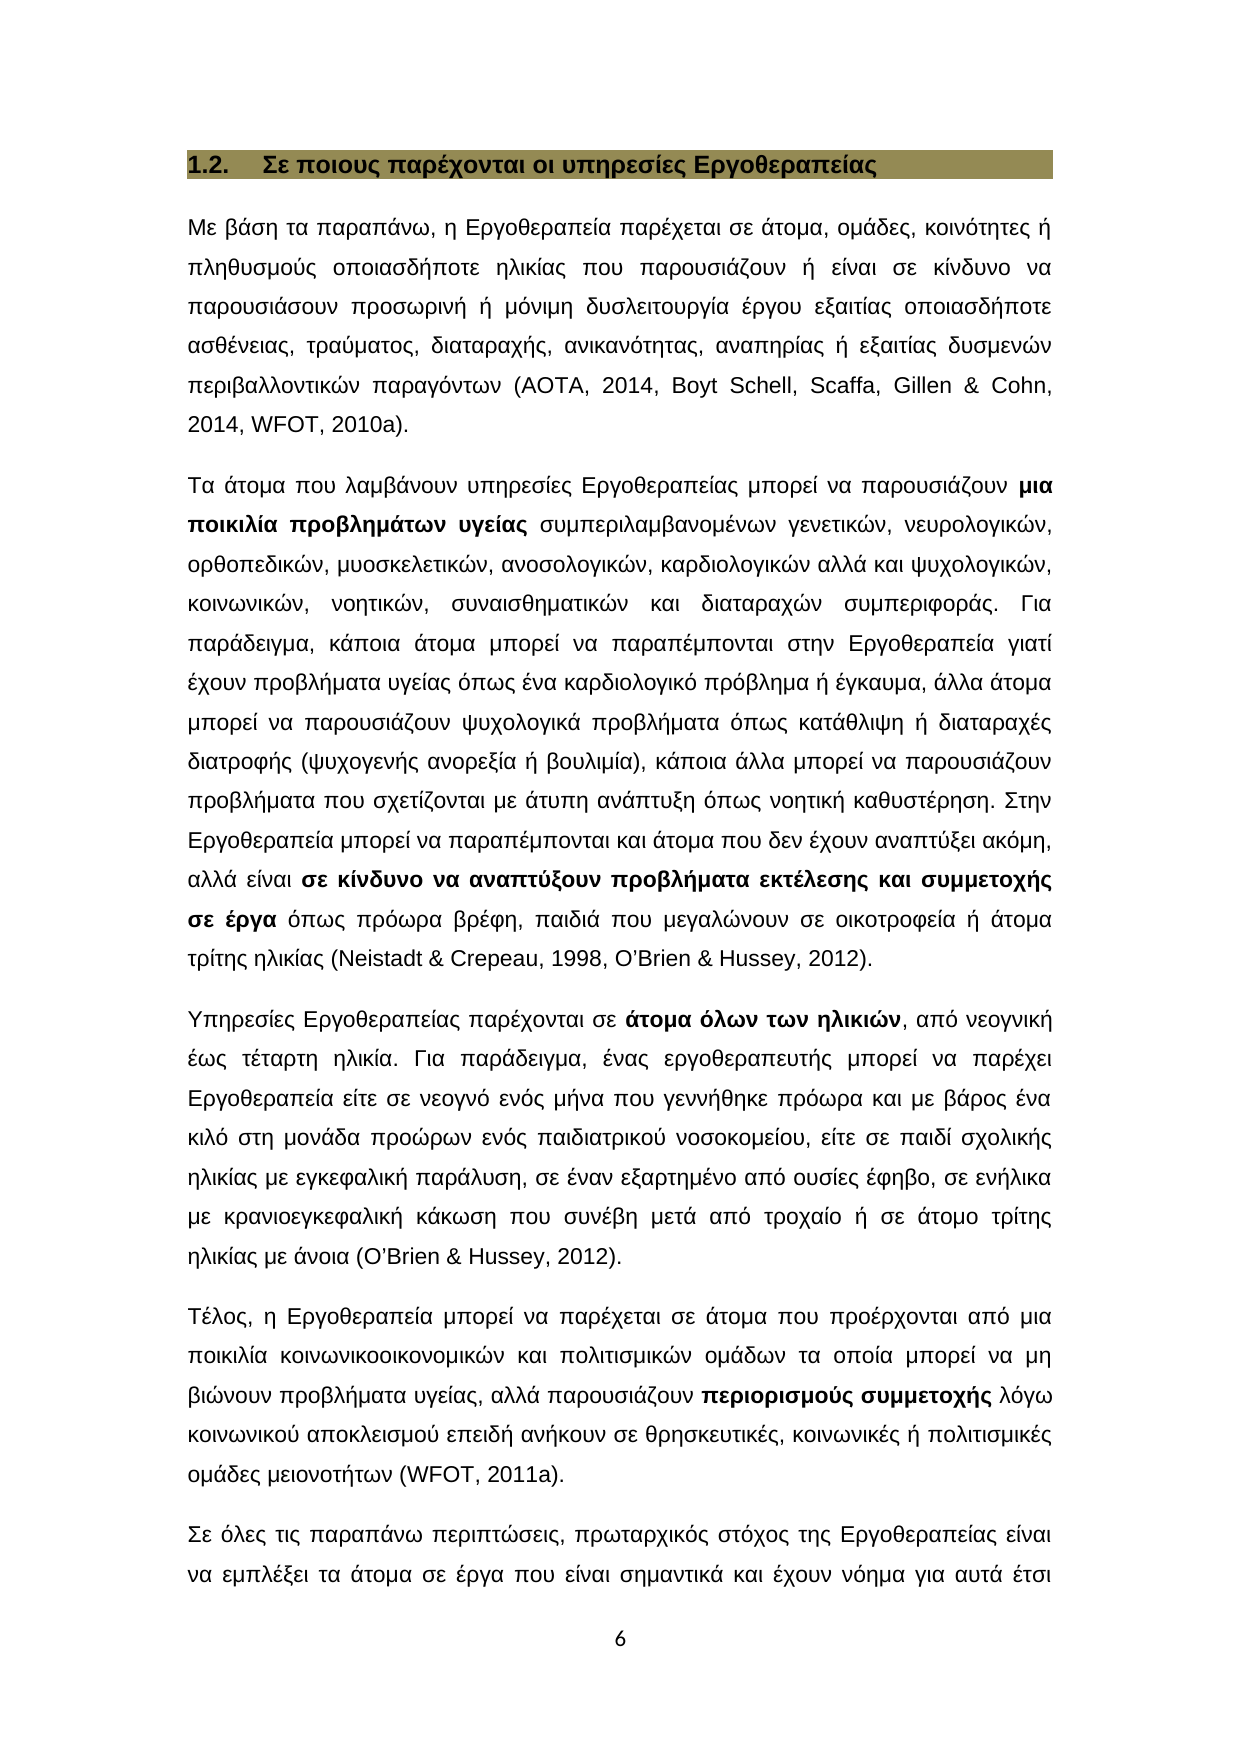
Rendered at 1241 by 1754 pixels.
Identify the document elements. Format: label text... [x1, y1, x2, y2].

text Με βάση τα παραπάνω, η Εργοθεραπεία παρέχεται σε άτομα, ομάδες, κοινότητες ή πληθυσμούς οποιασδήποτε ηλικίας που παρουσιάζουν ή είναι σε κίνδυνο να παρουσιάσουν προσωρινή ή μόνιμη δυσλειτουργία έργου εξαιτίας οποιασδήποτε ασθένειας, τραύματος, διαταραχής, ανικανότητας, αναπηρίας ή εξαιτίας δυσμενών περιβαλλοντικών παραγόντων (AOTA, 2014, Boyt Schell, Scaffa, Gillen & Cohn, 2014, WFOT, 2010a). [187, 214, 1053, 438]
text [187, 1521, 1053, 1587]
list Σε ποιους παρέχονται οι υπηρεσίες Εργοθεραπείας [187, 150, 1053, 179]
text Τα άτομα που λαμβάνουν υπηρεσίες Εργοθεραπείας μπορεί να παρουσιάζουν μια ποικιλία προβλημάτων υγείας συμπεριλαμβανομένων γενετικών, νευρολογικών, ορθοπεδικών, μυοσκελετικών, ανοσολογικών, καρδιολογικών αλλά και ψυχολογικών, κοινωνικών, νοητικών, συναισθηματικών και διαταραχών συμπεριφοράς. Για παράδειγμα, κάποια άτομα μπορεί να παραπέμπονται στην Εργοθεραπεία γιατί έχουν προβλήματα υγείας όπως ένα καρδιολογικό πρόβλημα ή έγκαυμα, άλλα άτομα μπορεί να παρουσιάζουν ψυχολογικά προβλήματα όπως κατάθλιψη ή διαταραχές διατροφής (ψυχογενής ανορεξία ή βουλιμία), κάποια άλλα μπορεί να παρουσιάζουν προβλήματα που σχετίζονται με άτυπη ανάπτυξη όπως νοητική καθυστέρηση. Στην Εργοθεραπεία μπορεί να παραπέμπονται και άτομα που δεν έχουν αναπτύξει ακόμη, αλλά είναι σε κίνδυνο να αναπτύξουν προβλήματα εκτέλεσης και συμμετοχής σε έργα όπως πρόωρα βρέφη, παιδιά που μεγαλώνουν σε οικοτροφεία ή άτομα τρίτης ηλικίας (Neistadt & Crepeau, 1998, O’Brien & Hussey, 2012). [187, 472, 1053, 972]
text Υπηρεσίες Εργοθεραπείας παρέχονται σε άτομα όλων των ηλικιών, από νεογνική έως τέταρτη ηλικία. Για παράδειγμα, ένας εργοθεραπευτής μπορεί να παρέχει Εργοθεραπεία είτε σε νεογνό ενός μήνα που γεννήθηκε πρόωρα και με βάρος ένα κιλό στη μονάδα προώρων ενός παιδιατρικού νοσοκομείου, είτε σε παιδί σχολικής ηλικίας με εγκεφαλική παράλυση, σε έναν εξαρτημένο από ουσίες έφηβο, σε ενήλικα με κρανιοεγκεφαλική κάκωση που συνέβη μετά από τροχαίο ή σε άτομο τρίτης ηλικίας με άνοια (O’Brien & Hussey, 2012). [187, 1006, 1053, 1269]
text Τέλος, η Εργοθεραπεία μπορεί να παρέχεται σε άτομα που προέρχονται από μια ποικιλία κοινωνικοοικονομικών και πολιτισμικών ομάδων τα οποία μπορεί να μη βιώνουν προβλήματα υγείας, αλλά παρουσιάζουν περιορισμούς συμμετοχής λόγω κοινωνικού αποκλεισμού επειδή ανήκουν σε θρησκευτικές, κοινωνικές ή πολιτισμικές ομάδες μειονοτήτων (WFOT, 2011a). [187, 1303, 1053, 1487]
